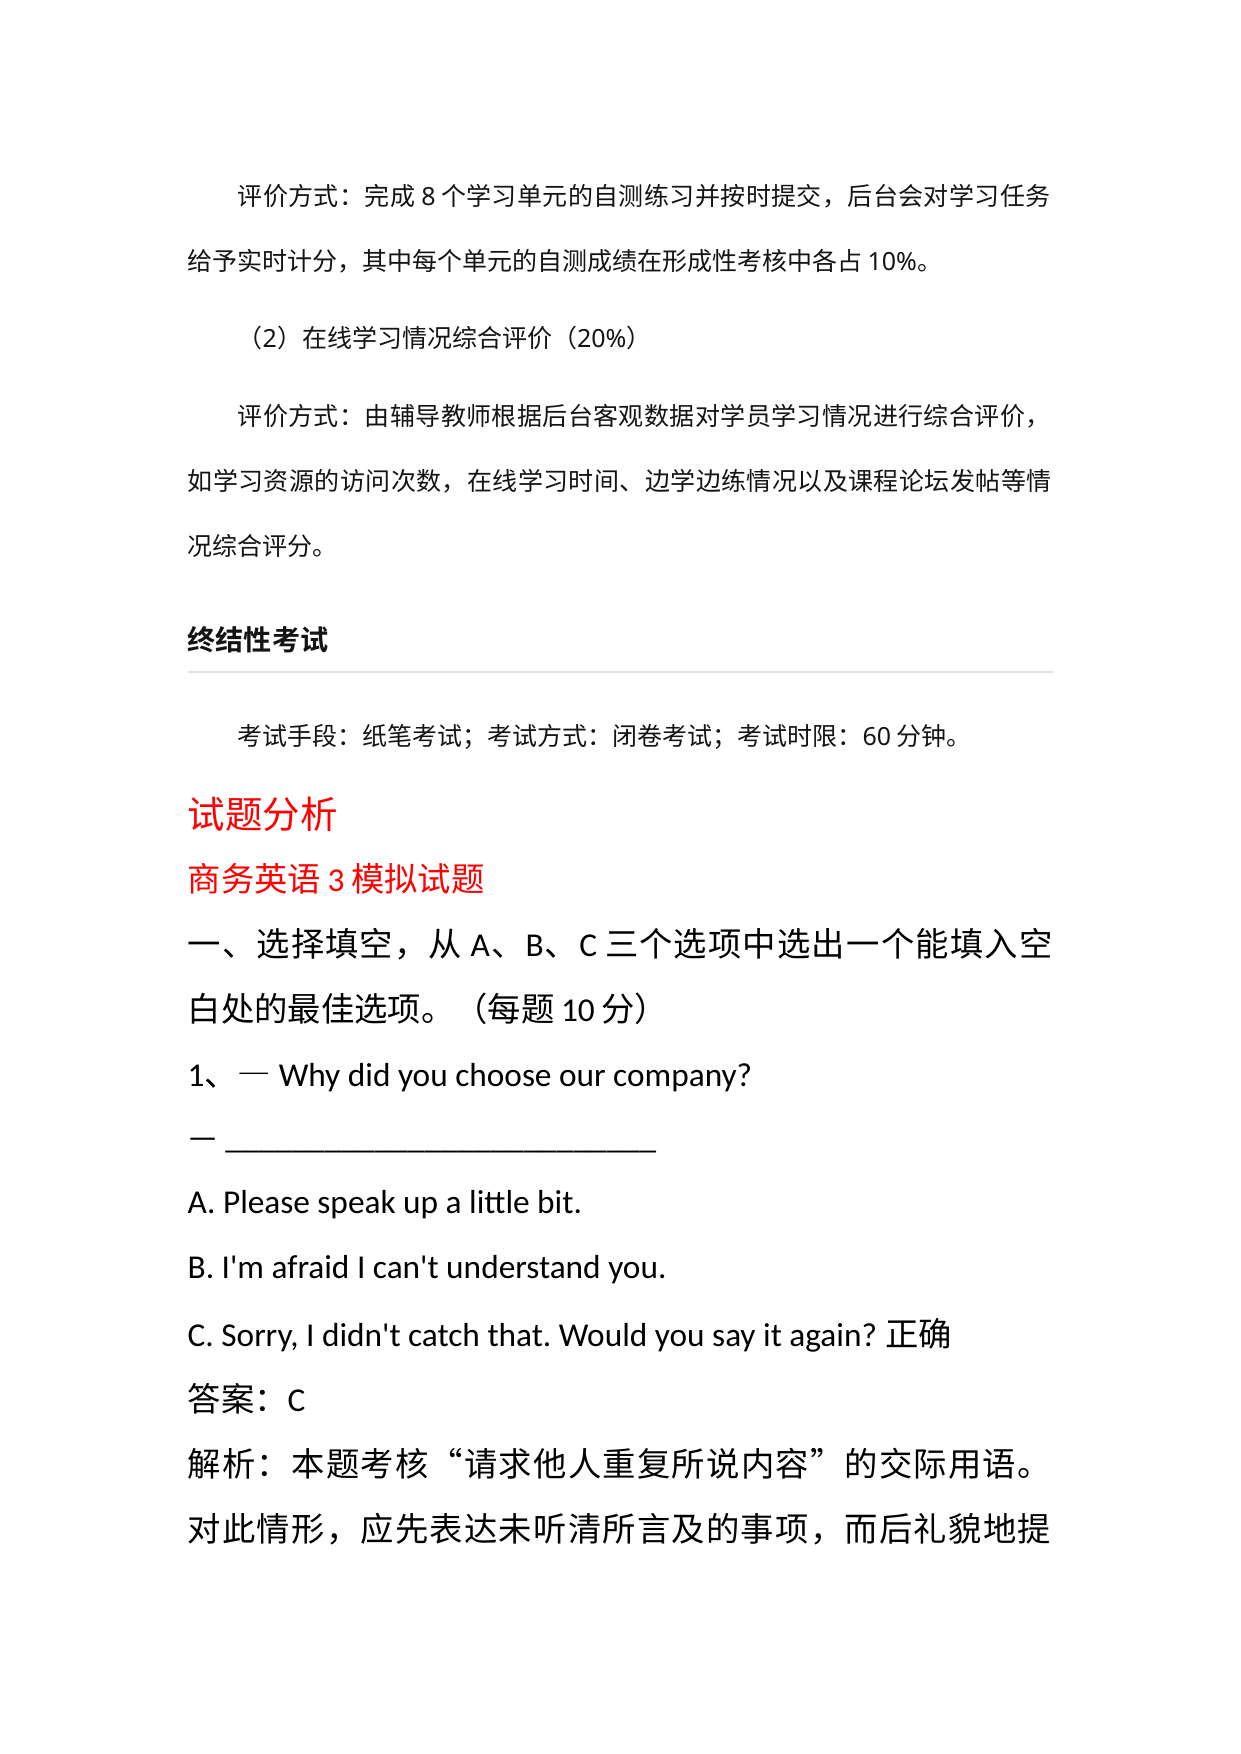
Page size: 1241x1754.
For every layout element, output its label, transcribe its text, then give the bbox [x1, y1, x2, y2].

text 终结性考试 [187, 606, 1053, 673]
text 评价方式：完成8个学习单元的自测练习并按时提交，后台会对学习任务给予实时计分，其中每个单元的自测成绩在形成性考核中各占10%。 [187, 162, 1053, 292]
text 1、— Why did you choose our company? [187, 1039, 1053, 1104]
text （2）在线学习情况综合评价（20%） [187, 304, 1053, 369]
text 试题分析 [187, 779, 1053, 844]
text B. I'm afraid I can't understand you. [187, 1234, 1053, 1299]
text 考试手段：纸笔考试；考试方式：闭卷考试；考试时限：60分钟。 [187, 702, 1053, 767]
text — __________________________ [187, 1104, 1053, 1169]
text 评价方式：由辅导教师根据后台客观数据对学员学习情况进行综合评价，如学习资源的访问次数，在线学习时间、边学边练情况以及课程论坛发帖等情况综合评分。 [187, 382, 1053, 577]
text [187, 1429, 1053, 1559]
text A. Please speak up a little bit. [187, 1169, 1053, 1234]
text 商务英语3模拟试题 [187, 844, 1053, 909]
text 一、选择填空，从A、B、C三个选项中选出一个能填入空白处的最佳选项。（每题10分） [187, 909, 1053, 1039]
text 答案：C [187, 1364, 1053, 1429]
text C. Sorry, I didn't catch that. Would you say it again? 正确 [187, 1299, 1053, 1364]
